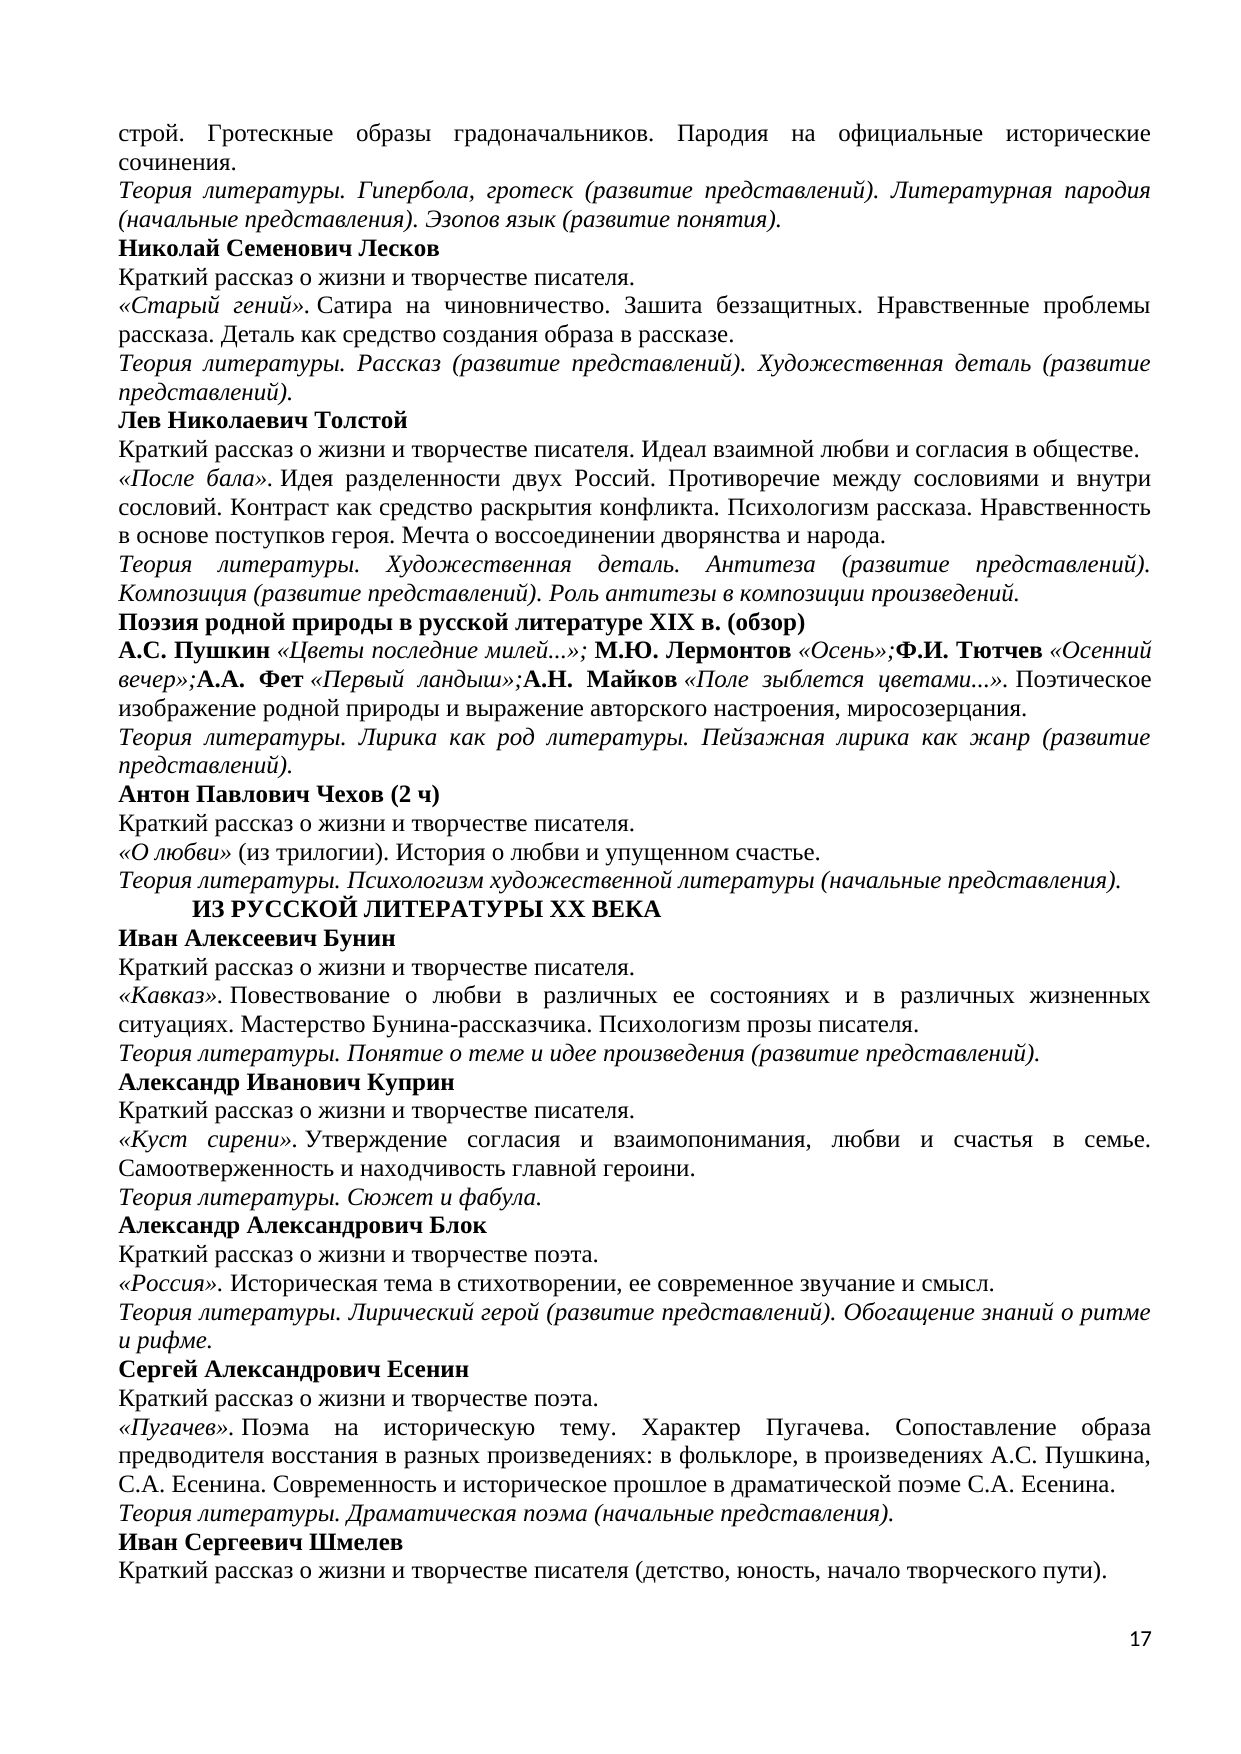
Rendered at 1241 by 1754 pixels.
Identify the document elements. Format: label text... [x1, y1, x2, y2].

text «Пугачев». Поэма на историческую тему. Характер Пугачева. Сопоставление образа предводителя восстания в разных произведениях: в фольклоре, в произведениях А.С. Пушкина, С.А. Есенина. Современность и историческое прошлое в драматической поэме С.А. Есенина. [118, 1412, 1152, 1498]
text Поэзия родной природы в русской литературе XIX в. (обзор) [118, 607, 1152, 636]
text Теория литературы. Сюжет и фабула. [118, 1182, 1152, 1211]
text Александр Александрович Блок [118, 1211, 1152, 1239]
text Теория литературы. Драматическая поэма (начальные представления). [118, 1498, 1152, 1527]
text «Кавказ». Повествование о любви в различных ее состояниях и в различных жизненных ситуациях. Мастерство Бунина-рассказчика. Психологизм прозы писателя. [118, 981, 1152, 1038]
text Иван Алексеевич Бунин [118, 923, 1152, 952]
text Краткий рассказ о жизни и творчестве поэта. [118, 1383, 1152, 1412]
text «Куст сирени». Утверждение согласия и взаимопонимания, любви и счастья в семье. Самоотверженность и находчивость главной героини. [118, 1124, 1152, 1182]
text Иван Сергеевич Шмелев [118, 1527, 1152, 1556]
text Краткий рассказ о жизни и творчестве писателя. [118, 262, 1152, 291]
text «Россия». Историческая тема в стихотворении, ее современное звучание и смысл. [118, 1268, 1152, 1297]
text Краткий рассказ о жизни и творчестве писателя. Идеал взаимной любви и согласия в обществе. [118, 434, 1152, 463]
text Теория литературы. Понятие о теме и идее произведения (развитие представлений). [118, 1038, 1152, 1067]
text Лев Николаевич Толстой [118, 406, 1152, 434]
text Краткий рассказ о жизни и творчестве писателя (детство, юность, начало творческого пути). [118, 1556, 1152, 1584]
text Краткий рассказ о жизни и творчестве поэта. [118, 1239, 1152, 1268]
text «После бала». Идея разделенности двух Россий. Противоречие между сословиями и внутри сословий. Контраст как средство раскрытия конфликта. Психологизм рассказа. Нравственность в основе поступков героя. Мечта о воссоединении дворянства и народа. [118, 463, 1152, 549]
text «Старый гений». Сатира на чиновничество. Зашита беззащитных. Нравственные проблемы рассказа. Деталь как средство создания образа в рассказе. [118, 291, 1152, 348]
text Краткий рассказ о жизни и творчестве писателя. [118, 1096, 1152, 1124]
text Краткий рассказ о жизни и творчестве писателя. [118, 808, 1152, 837]
text А.С. Пушкин «Цветы последние милей...»; М.Ю. Лермонтов «Осень»;Ф.И. Тютчев «Осенний вечер»;А.А. Фет «Первый ландыш»;А.Н. Майков «Поле зыблется цветами...». Поэтическое изображение родной природы и выражение авторского настроения, миросозерцания. [118, 636, 1152, 722]
text Теория литературы. Лирика как род литературы. Пейзажная лирика как жанр (развитие представлений). [118, 722, 1152, 779]
text Николай Семенович Лесков [118, 233, 1152, 262]
text Теория литературы. Гипербола, гротеск (развитие представлений). Литературная пародия (начальные представления). Эзопов язык (развитие понятия). [118, 176, 1152, 233]
text Сергей Александрович Есенин [118, 1354, 1152, 1383]
text Теория литературы. Художественная деталь. Антитеза (развитие представлений). Композиция (развитие представлений). Роль антитезы в композиции произведений. [118, 549, 1152, 607]
text Теория литературы. Лирический герой (развитие представлений). Обогащение знаний о ритме и рифме. [118, 1297, 1152, 1354]
text Теория литературы. Психологизм художественной литературы (начальные представления). [118, 866, 1152, 894]
text Антон Павлович Чехов (2 ч) [118, 779, 1152, 808]
text Александр Иванович Куприн [118, 1067, 1152, 1096]
text «О любви» (из трилогии). История о любви и упущенном счастье. [118, 837, 1152, 866]
text Краткий рассказ о жизни и творчестве писателя. [118, 952, 1152, 981]
text ИЗ РУССКОЙ ЛИТЕРАТУРЫ XX ВЕКА [118, 894, 1152, 923]
text Теория литературы. Рассказ (развитие представлений). Художественная деталь (развитие представлений). [118, 348, 1152, 406]
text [118, 118, 1152, 176]
